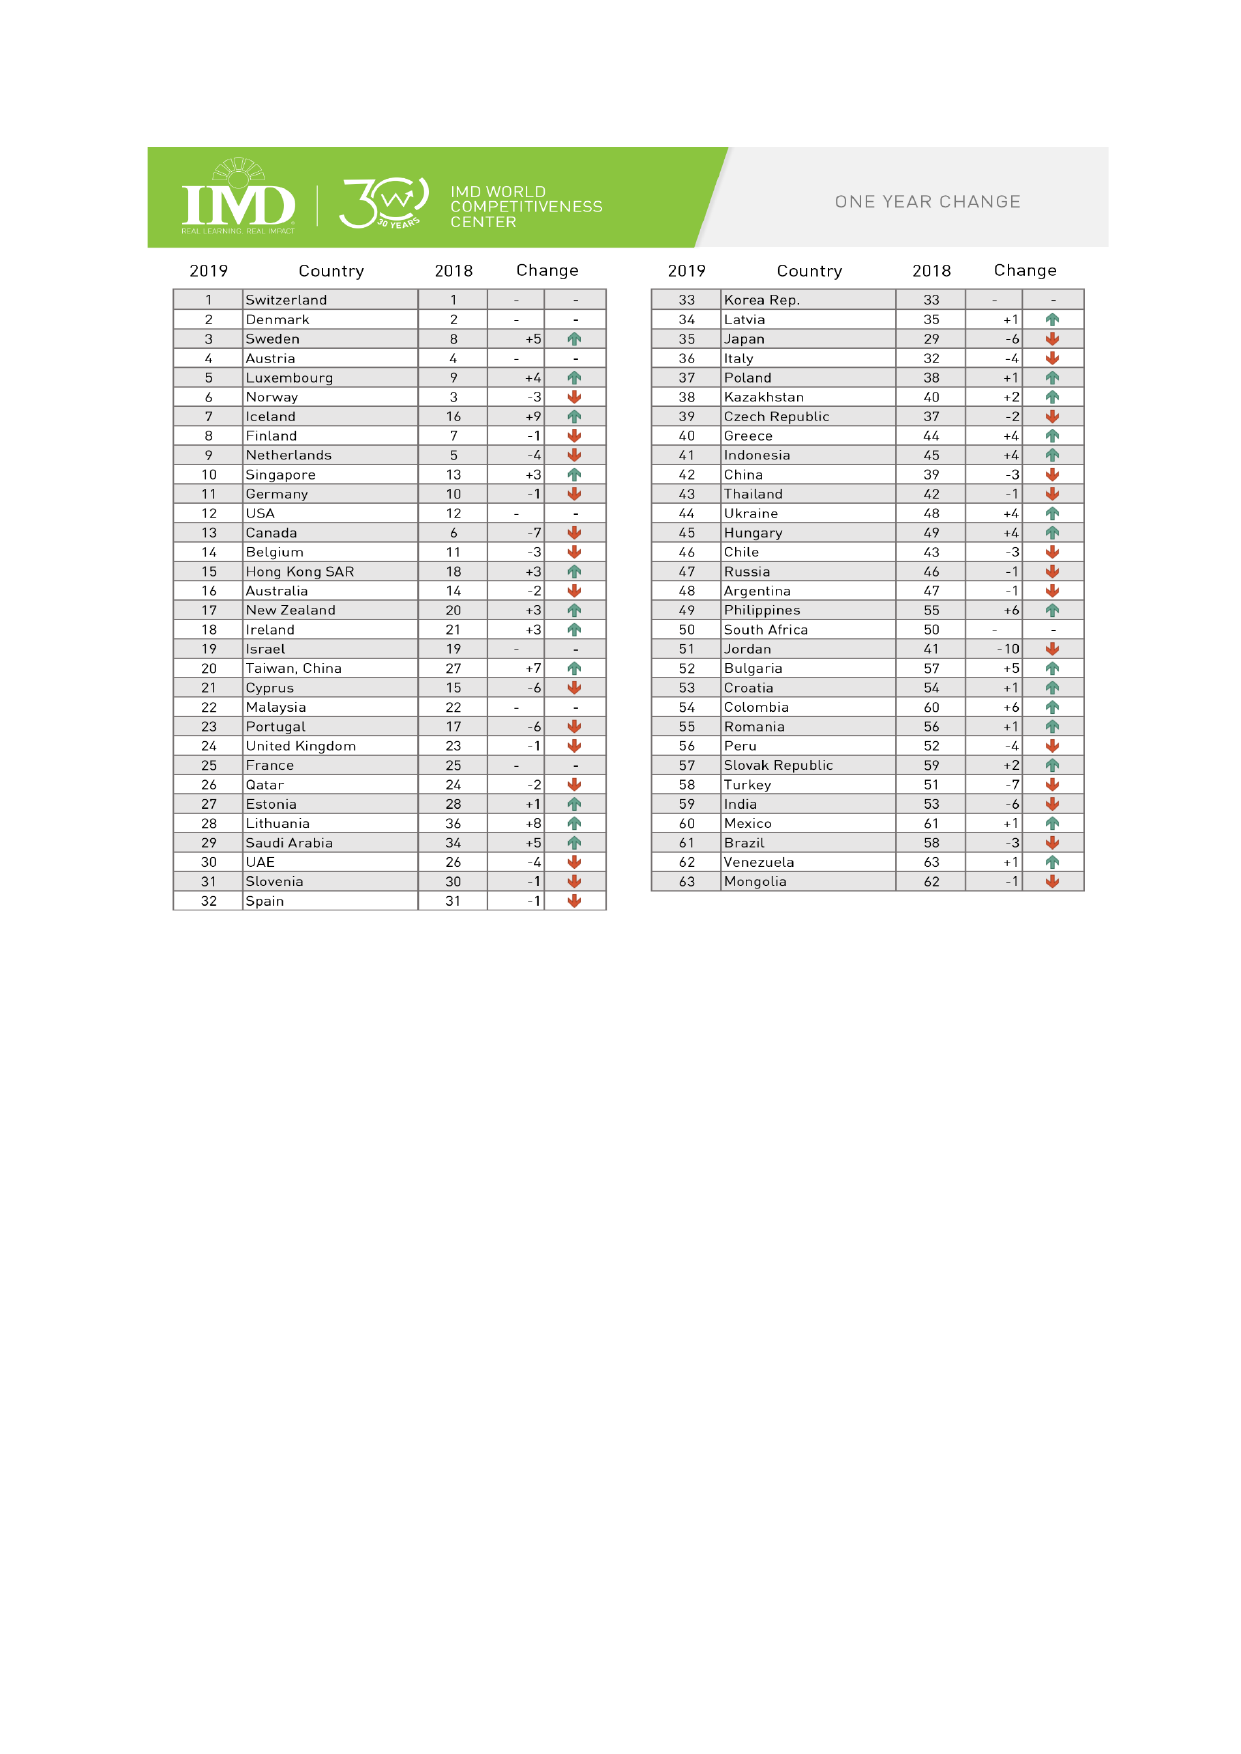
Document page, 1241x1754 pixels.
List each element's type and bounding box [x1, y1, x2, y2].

picture [147, 147, 1109, 932]
